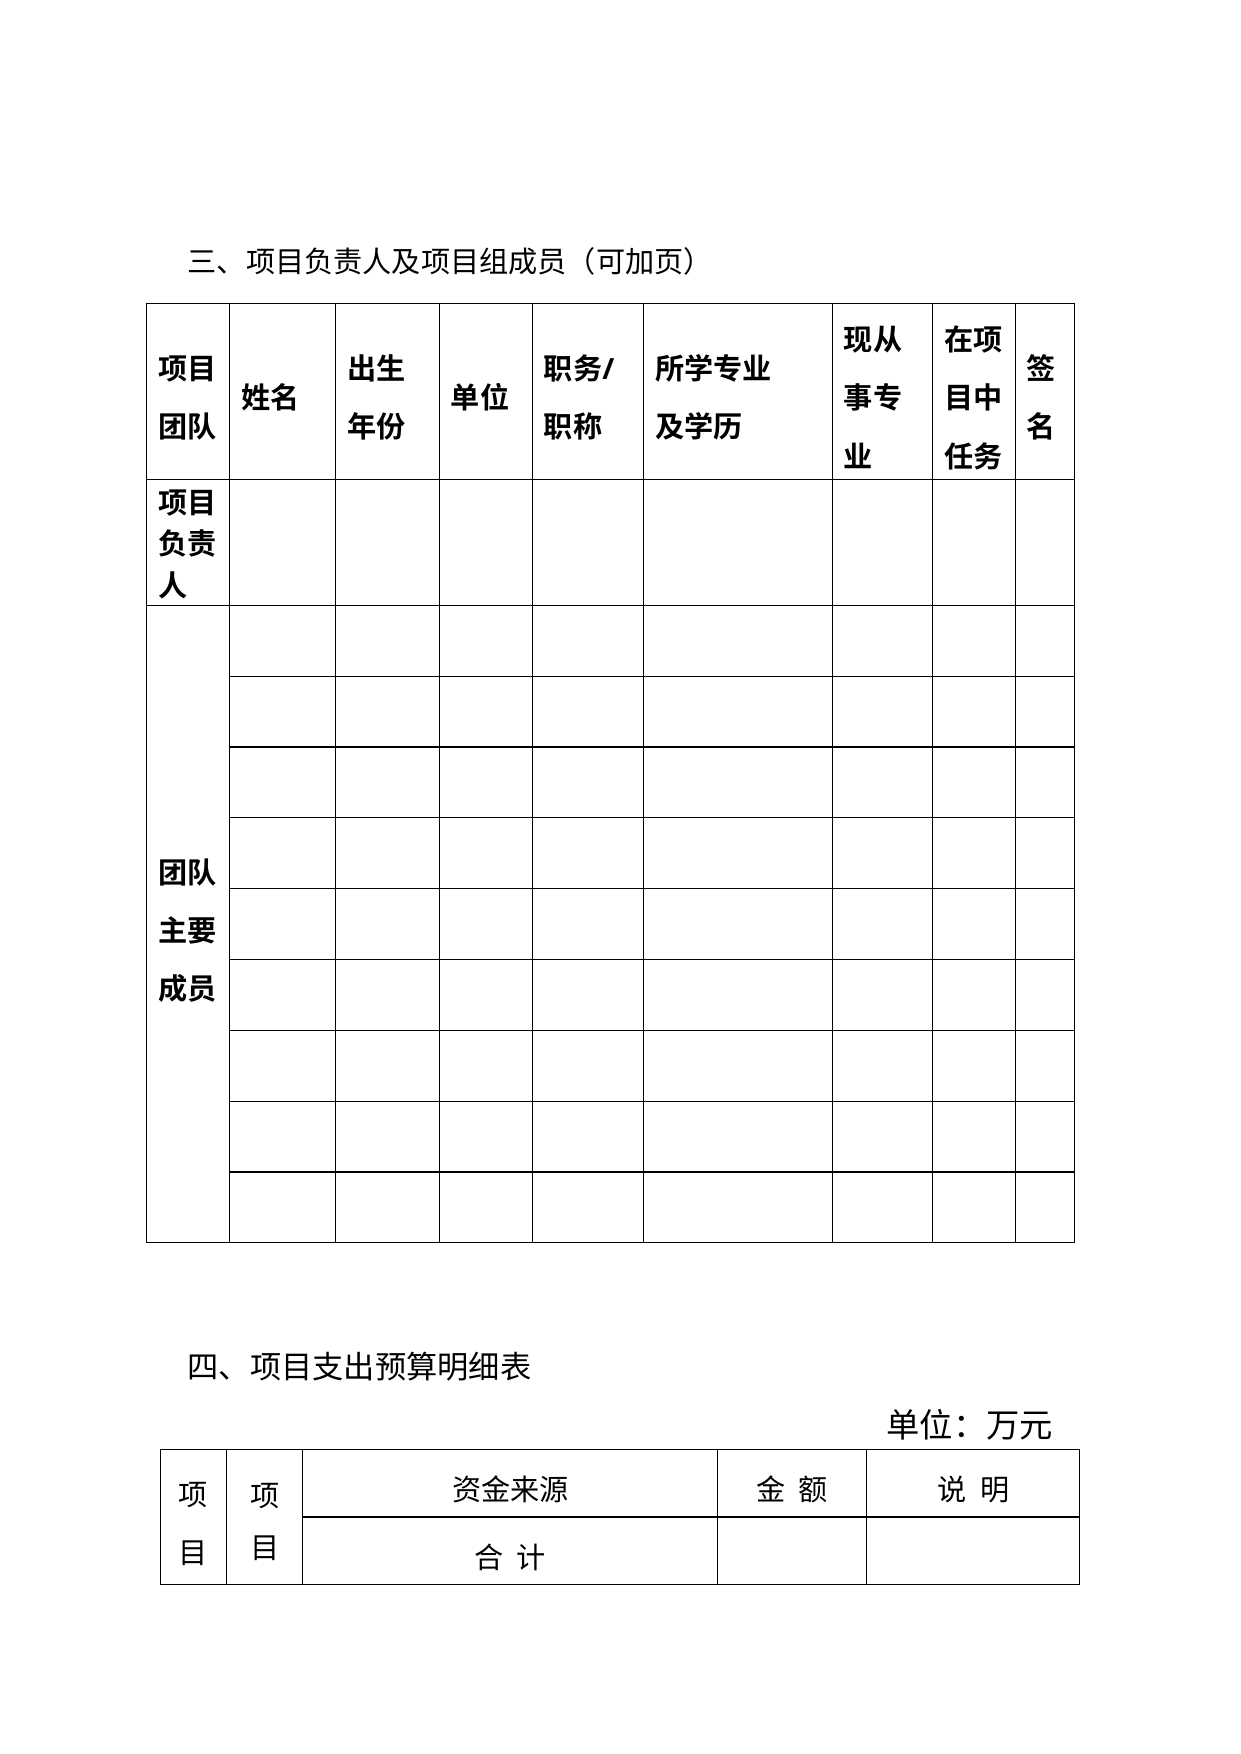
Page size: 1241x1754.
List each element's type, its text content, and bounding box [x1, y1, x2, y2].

table_cell [336, 818, 439, 888]
table_header 签名 [1016, 304, 1074, 479]
table_cell [933, 748, 1015, 817]
table_cell [644, 606, 832, 676]
table_cell [533, 480, 643, 605]
table_cell [644, 960, 832, 1030]
table_cell [644, 889, 832, 959]
table_header 姓名 [230, 304, 335, 479]
table_cell [336, 1102, 439, 1171]
table_cell [933, 1102, 1015, 1171]
table_cell [1016, 818, 1074, 888]
table_cell [718, 1518, 866, 1584]
table_cell [440, 818, 532, 888]
table_cell [533, 1173, 643, 1242]
table_header 项 目 支 出 预 算 及 测 算 依 据 [161, 1450, 226, 1584]
text 四、项目支出预算明细表 [187, 1332, 1053, 1390]
table_cell [833, 1031, 932, 1101]
table_cell [933, 677, 1015, 746]
table_cell [230, 480, 335, 605]
table_cell [533, 889, 643, 959]
table_cell [1016, 1173, 1074, 1242]
table_cell [833, 677, 932, 746]
table_cell [336, 960, 439, 1030]
table_cell 团队 主要 成员 [147, 606, 229, 1242]
table_cell [1016, 960, 1074, 1030]
table_cell [644, 1031, 832, 1101]
table_cell [230, 1102, 335, 1171]
table_cell [644, 677, 832, 746]
table_cell [230, 1031, 335, 1101]
table_cell [533, 1102, 643, 1171]
table_cell [1016, 1031, 1074, 1101]
table_cell [533, 960, 643, 1030]
table_cell [440, 1102, 532, 1171]
table_cell [644, 818, 832, 888]
table_cell [533, 818, 643, 888]
table_header 出生 年份 [336, 304, 439, 479]
table_cell [440, 748, 532, 817]
table_cell [336, 1173, 439, 1242]
table_cell [1016, 677, 1074, 746]
table_cell [336, 677, 439, 746]
table_cell [440, 480, 532, 605]
table_cell [644, 1102, 832, 1171]
table_header 金 额 [718, 1450, 866, 1516]
table_cell [440, 889, 532, 959]
table_cell [933, 1173, 1015, 1242]
table_cell [833, 606, 932, 676]
table_cell [336, 748, 439, 817]
table_cell [440, 1173, 532, 1242]
table_cell [533, 606, 643, 676]
table_cell [230, 748, 335, 817]
table_cell [1016, 480, 1074, 605]
table_header 说 明 [867, 1450, 1079, 1516]
table_header 项目 团队 [147, 304, 229, 479]
table_header 现从事专业 [833, 304, 932, 479]
table_header 在项目中任务 [933, 304, 1015, 479]
table_cell [440, 960, 532, 1030]
table_cell [440, 677, 532, 746]
table_cell [833, 480, 932, 605]
table_cell [533, 748, 643, 817]
table_cell [644, 748, 832, 817]
table_cell [1016, 748, 1074, 817]
table_cell [933, 889, 1015, 959]
table_cell [336, 480, 439, 605]
table_cell [336, 606, 439, 676]
table_cell [533, 1031, 643, 1101]
table_cell [833, 1173, 932, 1242]
table_cell [833, 1102, 932, 1171]
text 单位：万元 [187, 1390, 1053, 1449]
table_cell [933, 818, 1015, 888]
table_cell [1016, 889, 1074, 959]
table_cell [933, 1031, 1015, 1101]
table_cell [533, 677, 643, 746]
table_cell [336, 889, 439, 959]
table_header 单位 [440, 304, 532, 479]
table_cell [833, 748, 932, 817]
table_cell [644, 1173, 832, 1242]
table_cell 合 计 [303, 1518, 717, 1584]
table_cell [1016, 606, 1074, 676]
table_cell [230, 1173, 335, 1242]
table_cell [833, 818, 932, 888]
table_header 项 目 资 金 来 源 [227, 1450, 302, 1584]
table_cell [230, 677, 335, 746]
table_cell [644, 480, 832, 605]
table_cell [867, 1518, 1079, 1584]
table_cell [440, 1031, 532, 1101]
table_cell [230, 960, 335, 1030]
text 三、项目负责人及项目组成员（可加页） [187, 227, 1053, 292]
table_cell [336, 1031, 439, 1101]
table_cell [440, 606, 532, 676]
table_cell [230, 818, 335, 888]
table_cell [933, 606, 1015, 676]
table_cell 项目 负责人 [147, 480, 229, 605]
table_cell [833, 889, 932, 959]
table_cell [933, 960, 1015, 1030]
table_header 职务/ 职称 [533, 304, 643, 479]
table_cell [833, 960, 932, 1030]
table_cell [1016, 1102, 1074, 1171]
table_cell [230, 889, 335, 959]
table_header 资金来源 [303, 1450, 717, 1516]
table_cell [933, 480, 1015, 605]
table_header 所学专业 及学历 [644, 304, 832, 479]
table_cell [230, 606, 335, 676]
